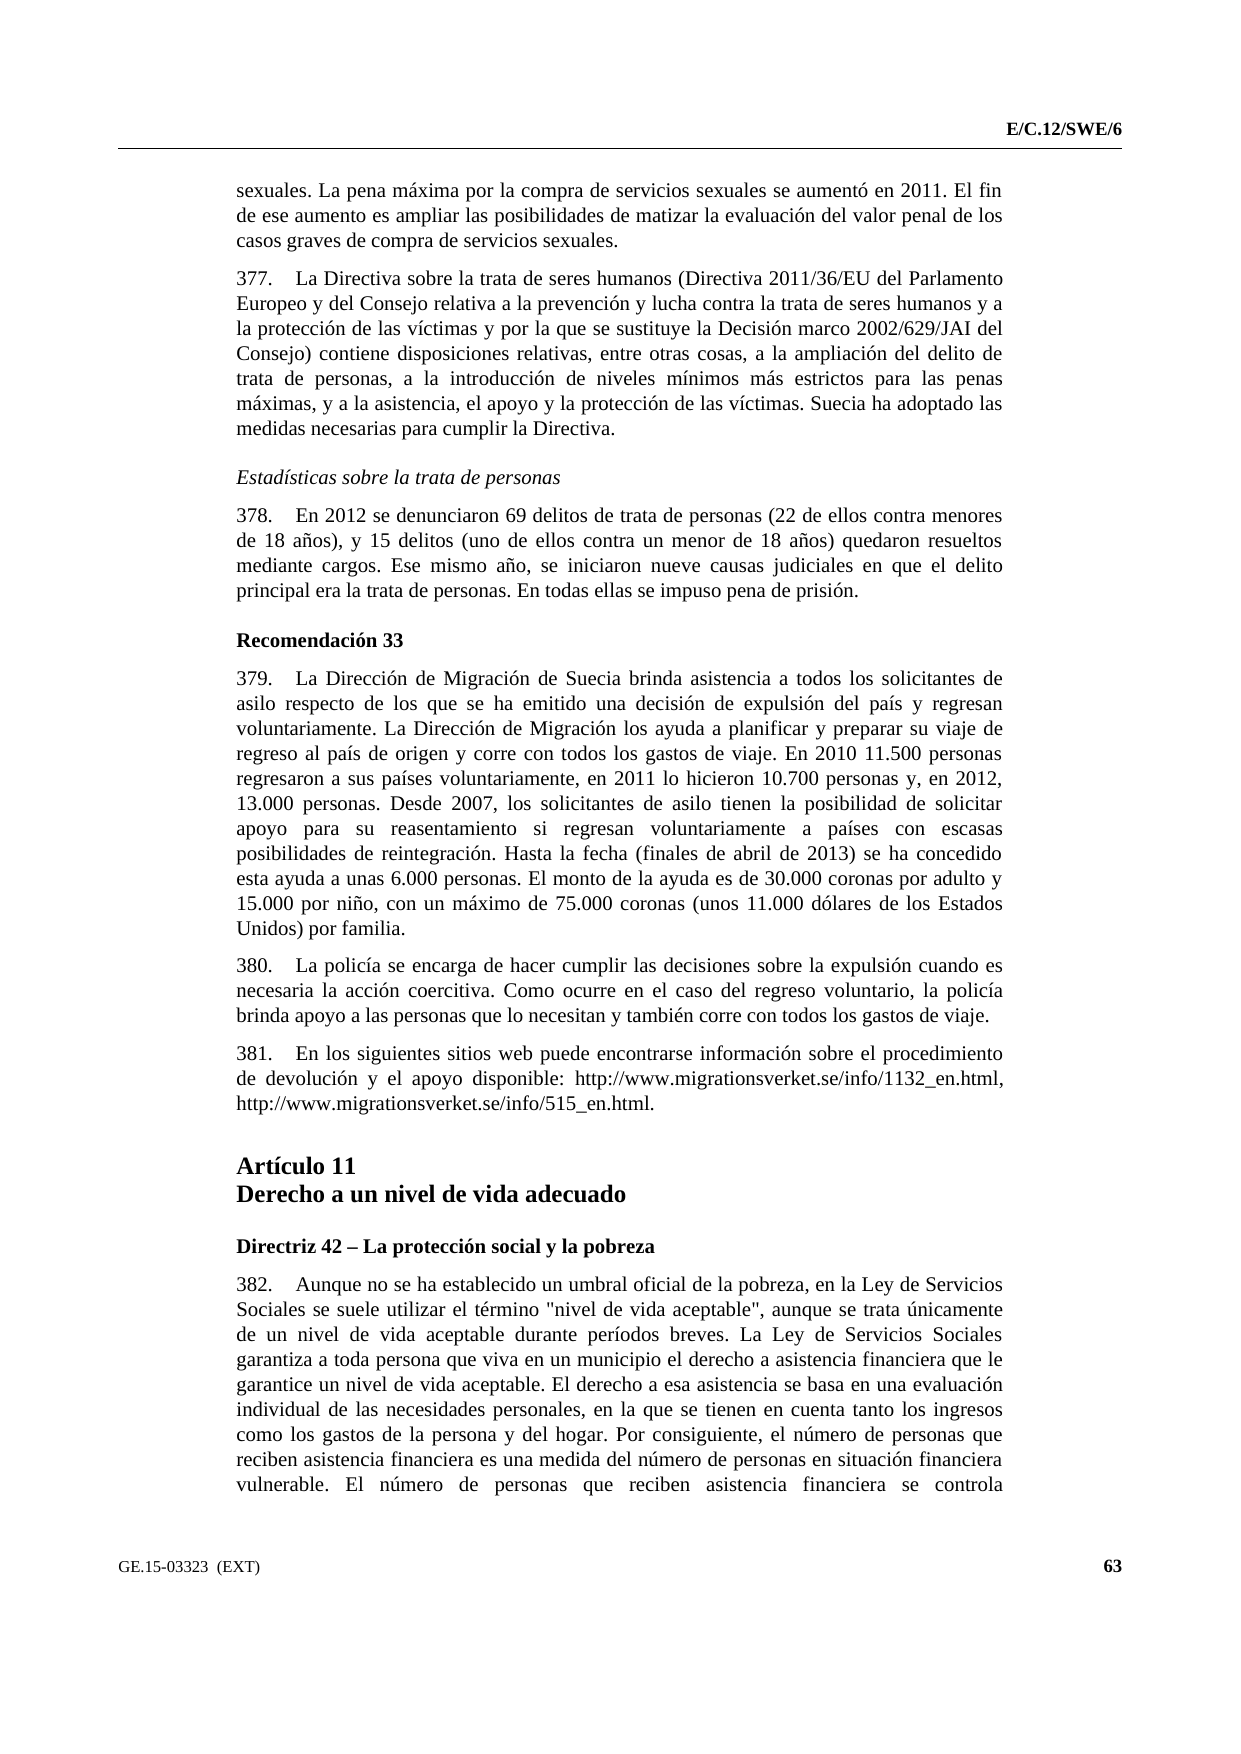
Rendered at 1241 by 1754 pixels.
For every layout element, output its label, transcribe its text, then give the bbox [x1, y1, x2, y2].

text 380. La policía se encarga de hacer cumplir las decisiones sobre la expulsión cuando es necesaria la acción coercitiva. Como ocurre en el caso del regreso voluntario, la policía brinda apoyo a las personas que lo necesitan y también corre con todos los gastos de viaje. [236, 952, 1004, 1027]
text 377. La Directiva sobre la trata de seres humanos (Directiva 2011/36/EU del Parlamento Europeo y del Consejo relativa a la prevención y lucha contra la trata de seres humanos y a la protección de las víctimas y por la que se sustituye la Decisión marco 2002/629/JAI del Consejo) contiene disposiciones relativas, entre otras cosas, a la ampliación del delito de trata de personas, a la introducción de niveles mínimos más estrictos para las penas máximas, y a la asistencia, el apoyo y la protección de las víctimas. Suecia ha adoptado las medidas necesarias para cumplir la Directiva. [236, 265, 1004, 440]
text Estadísticas sobre la trata de personas [118, 465, 1004, 490]
text 378. En 2012 se denunciaron 69 delitos de trata de personas (22 de ellos contra menores de 18 años), y 15 delitos (uno de ellos contra un menor de 18 años) quedaron resueltos mediante cargos. Ese mismo año, se iniciaron nueve causas judiciales en que el delito principal era la trata de personas. En todas ellas se impuso pena de prisión. [236, 502, 1004, 602]
text Directriz 42 – La protección social y la pobreza [118, 1233, 1004, 1258]
text Recomendación 33 [118, 627, 1004, 652]
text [236, 177, 1004, 252]
text 381. En los siguientes sitios web puede encontrarse información sobre el procedimiento de devolución y el apoyo disponible: http://www.migrationsverket.se/info/1132_en.html, http://www.migrationsverket.se/info/515_en.html. [236, 1040, 1004, 1115]
text Artículo 11 Derecho a un nivel de vida adecuado [118, 1152, 1004, 1208]
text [236, 1271, 1004, 1496]
text 379. La Dirección de Migración de Suecia brinda asistencia a todos los solicitantes de asilo respecto de los que se ha emitido una decisión de expulsión del país y regresan voluntariamente. La Dirección de Migración los ayuda a planificar y preparar su viaje de regreso al país de origen y corre con todos los gastos de viaje. En 2010 11.500 personas regresaron a sus países voluntariamente, en 2011 lo hicieron 10.700 personas y, en 2012, 13.000 personas. Desde 2007, los solicitantes de asilo tienen la posibilidad de solicitar apoyo para su reasentamiento si regresan voluntariamente a países con escasas posibilidades de reintegración. Hasta la fecha (finales de abril de 2013) se ha concedido esta ayuda a unas 6.000 personas. El monto de la ayuda es de 30.000 coronas por adulto y 15.000 por niño, con un máximo de 75.000 coronas (unos 11.000 dólares de los Estados Unidos) por familia. [236, 665, 1004, 940]
